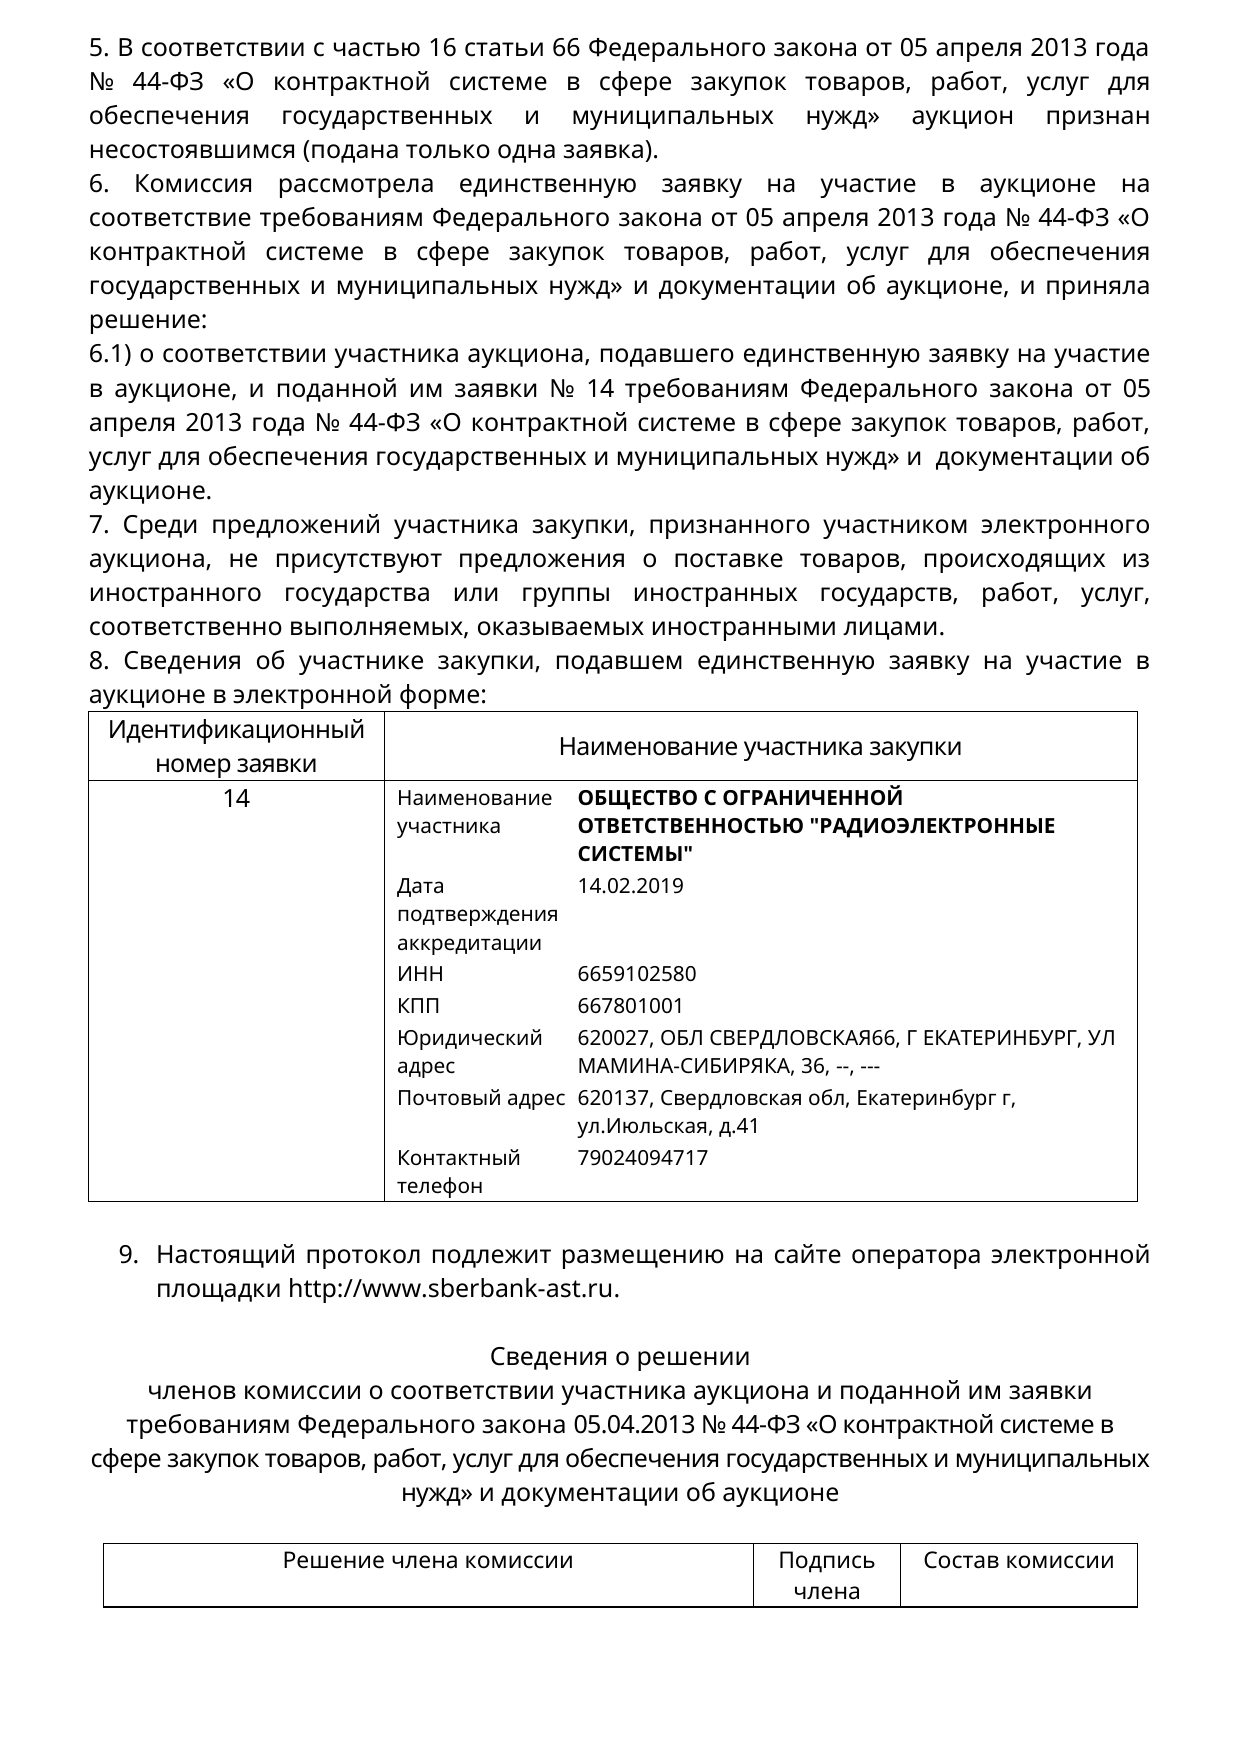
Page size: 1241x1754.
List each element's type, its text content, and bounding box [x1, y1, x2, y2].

text 6.1) о соответствии участника аукциона, подавшего единственную заявку на участие в аукционе, и поданной им заявки № 14 требованиям Федерального закона от 05 апреля 2013 года № 44-ФЗ «О контрактной системе в сфере закупок товаров, работ, услуг для обеспечения государственных и муниципальных нужд» и документации об аукционе. [89, 336, 1152, 506]
table_header Наименование участника закупки [385, 712, 1137, 780]
table_cell 14 [89, 781, 384, 1201]
text 8. Сведения об участнике закупки, подавшем единственную заявку на участие в аукционе в электронной форме: [89, 643, 1152, 711]
table_header Состав комиссии [901, 1544, 1137, 1606]
text 6. Комиссия рассмотрела единственную заявку на участие в аукционе на соответствие требованиям Федерального закона от 05 апреля 2013 года № 44-ФЗ «О контрактной системе в сфере закупок товаров, работ, услуг для обеспечения государственных и муниципальных нужд» и документации об аукционе, и приняла решение: [89, 166, 1152, 336]
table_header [754, 1544, 900, 1606]
text Сведения о решении [89, 1338, 1152, 1372]
text членов комиссии о соответствии участника аукциона и поданной им заявки требованиям Федерального закона 05.04.2013 № 44-ФЗ «О контрактной системе в сфере закупок товаров, работ, услуг для обеспечения государственных и муниципальных нужд» и документации об аукционе [89, 1372, 1152, 1509]
list Настоящий протокол подлежит размещению на сайте оператора электронной площадки http://www.sberbank-ast.ru. [118, 1236, 1152, 1304]
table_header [104, 1544, 753, 1606]
text 7. Среди предложений участника закупки, признанного участником электронного аукциона, не присутствуют предложения о поставке товаров, происходящих из иностранного государства или группы иностранных государств, работ, услуг, соответственно выполняемых, оказываемых иностранными лицами. [89, 506, 1152, 643]
table_cell [385, 781, 1137, 1201]
table_header Идентификационный номер заявки [89, 712, 384, 780]
text 5. В соответствии с частью 16 статьи 66 Федерального закона от 05 апреля 2013 года № 44-ФЗ «О контрактной системе в сфере закупок товаров, работ, услуг для обеспечения государственных и муниципальных нужд» аукцион признан несостоявшимся (подана только одна заявка). [89, 29, 1152, 166]
